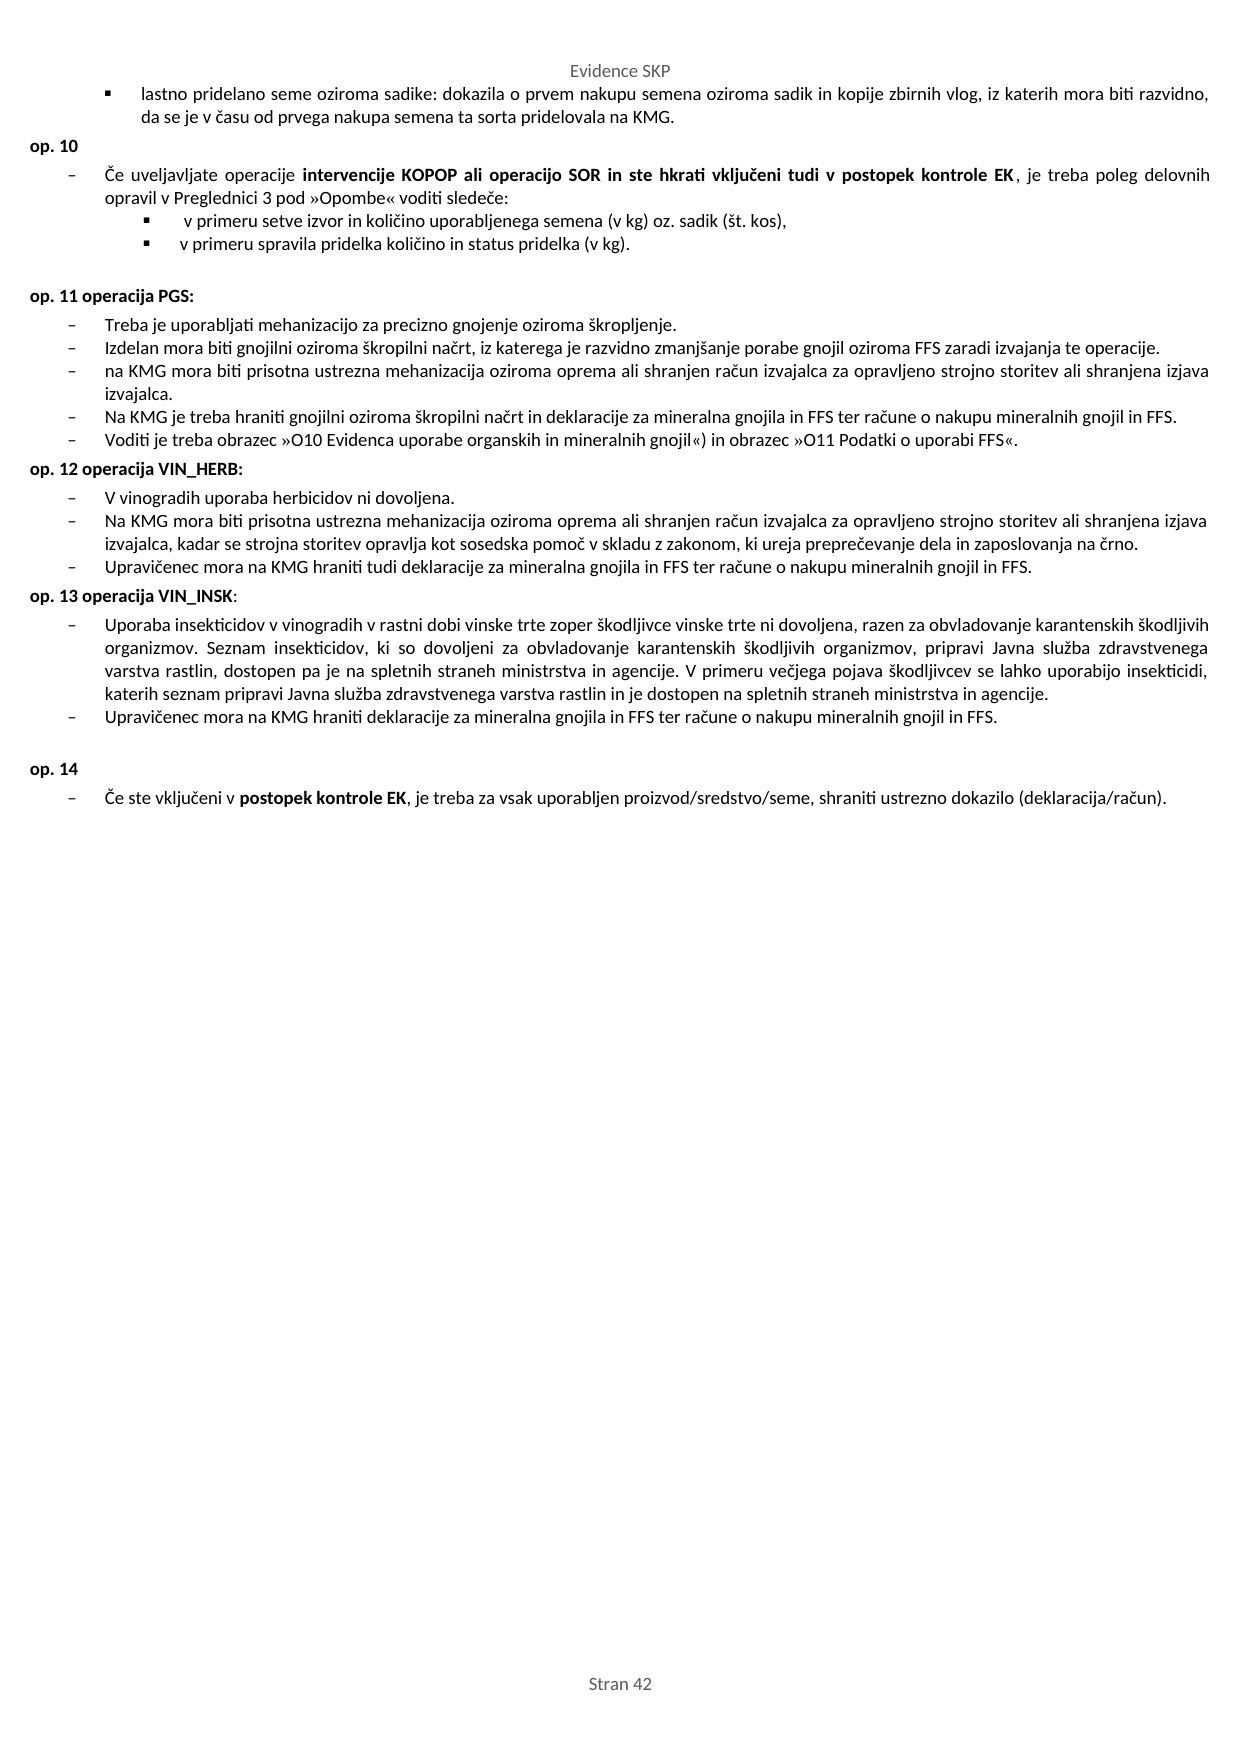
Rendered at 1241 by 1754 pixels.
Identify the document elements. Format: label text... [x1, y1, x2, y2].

list Izdelan mora biti gnojilni oziroma škropilni načrt, iz katerega je razvidno zmanjšanje porabe gnojil oziroma FFS zaradi izvajanja te operacije. [67, 336, 1211, 359]
list Voditi je treba obrazec »O10 Evidenca uporabe organskih in mineralnih gnojil«) in obrazec »O11 Podatki o uporabi FFS«. [67, 428, 1211, 451]
list Če uveljavljate operacije intervencije KOPOP ali operacijo SOR in ste hkrati vključeni tudi v postopek kontrole EK, je treba poleg delovnih opravil v Preglednici 3 pod »Opombe« voditi sledeče: [67, 163, 1211, 209]
list lastno pridelano seme oziroma sadike: dokazila o prvem nakupu semena oziroma sadik in kopije zbirnih vlog, iz katerih mora biti razvidno, da se je v času od prvega nakupa semena ta sorta pridelovala na KMG. [103, 82, 1211, 128]
text op. 10 [29, 134, 1211, 157]
list Uporaba insekticidov v vinogradih v rastni dobi vinske trte zoper škodljivce vinske trte ni dovoljena, razen za obvladovanje karantenskih škodljivih organizmov. Seznam insekticidov, ki so dovoljeni za obvladovanje karantenskih škodljivih organizmov, pripravi Javna služba zdravstvenega varstva rastlin, dostopen pa je na spletnih straneh ministrstva in agencije. V primeru večjega pojava škodljivcev se lahko uporabijo insekticidi, katerih seznam pripravi Javna služba zdravstvenega varstva rastlin in je dostopen na spletnih straneh ministrstva in agencije. [67, 613, 1211, 705]
text op. 14 [29, 757, 1211, 780]
list Upravičenec mora na KMG hraniti tudi deklaracije za mineralna gnojila in FFS ter račune o nakupu mineralnih gnojil in FFS. [67, 555, 1211, 578]
list Upravičenec mora na KMG hraniti deklaracije za mineralna gnojila in FFS ter račune o nakupu mineralnih gnojil in FFS. [67, 705, 1211, 728]
list Če ste vključeni v postopek kontrole EK, je treba za vsak uporabljen proizvod/sredstvo/seme, shraniti ustrezno dokazilo (deklaracija/račun). [67, 786, 1211, 809]
text op. 11 operacija PGS: [29, 284, 1211, 307]
list Na KMG mora biti prisotna ustrezna mehanizacija oziroma oprema ali shranjen račun izvajalca za opravljeno strojno storitev ali shranjena izjava izvajalca, kadar se strojna storitev opravlja kot sosedska pomoč v skladu z zakonom, ki ureja preprečevanje dela in zaposlovanja na črno. [67, 509, 1211, 555]
list v primeru setve izvor in količino uporabljenega semena (v kg) oz. sadik (št. kos), [142, 209, 1211, 232]
list V vinogradih uporaba herbicidov ni dovoljena. [67, 486, 1211, 509]
list v primeru spravila pridelka količino in status pridelka (v kg). [142, 232, 1211, 255]
text op. 12 operacija VIN_HERB: [29, 457, 1211, 480]
list Na KMG je treba hraniti gnojilni oziroma škropilni načrt in deklaracije za mineralna gnojila in FFS ter račune o nakupu mineralnih gnojil in FFS. [67, 405, 1211, 428]
list na KMG mora biti prisotna ustrezna mehanizacija oziroma oprema ali shranjen račun izvajalca za opravljeno strojno storitev ali shranjena izjava izvajalca. [67, 359, 1211, 405]
list Treba je uporabljati mehanizacijo za precizno gnojenje oziroma škropljenje. [67, 313, 1211, 336]
text op. 13 operacija VIN_INSK: [29, 584, 1211, 607]
